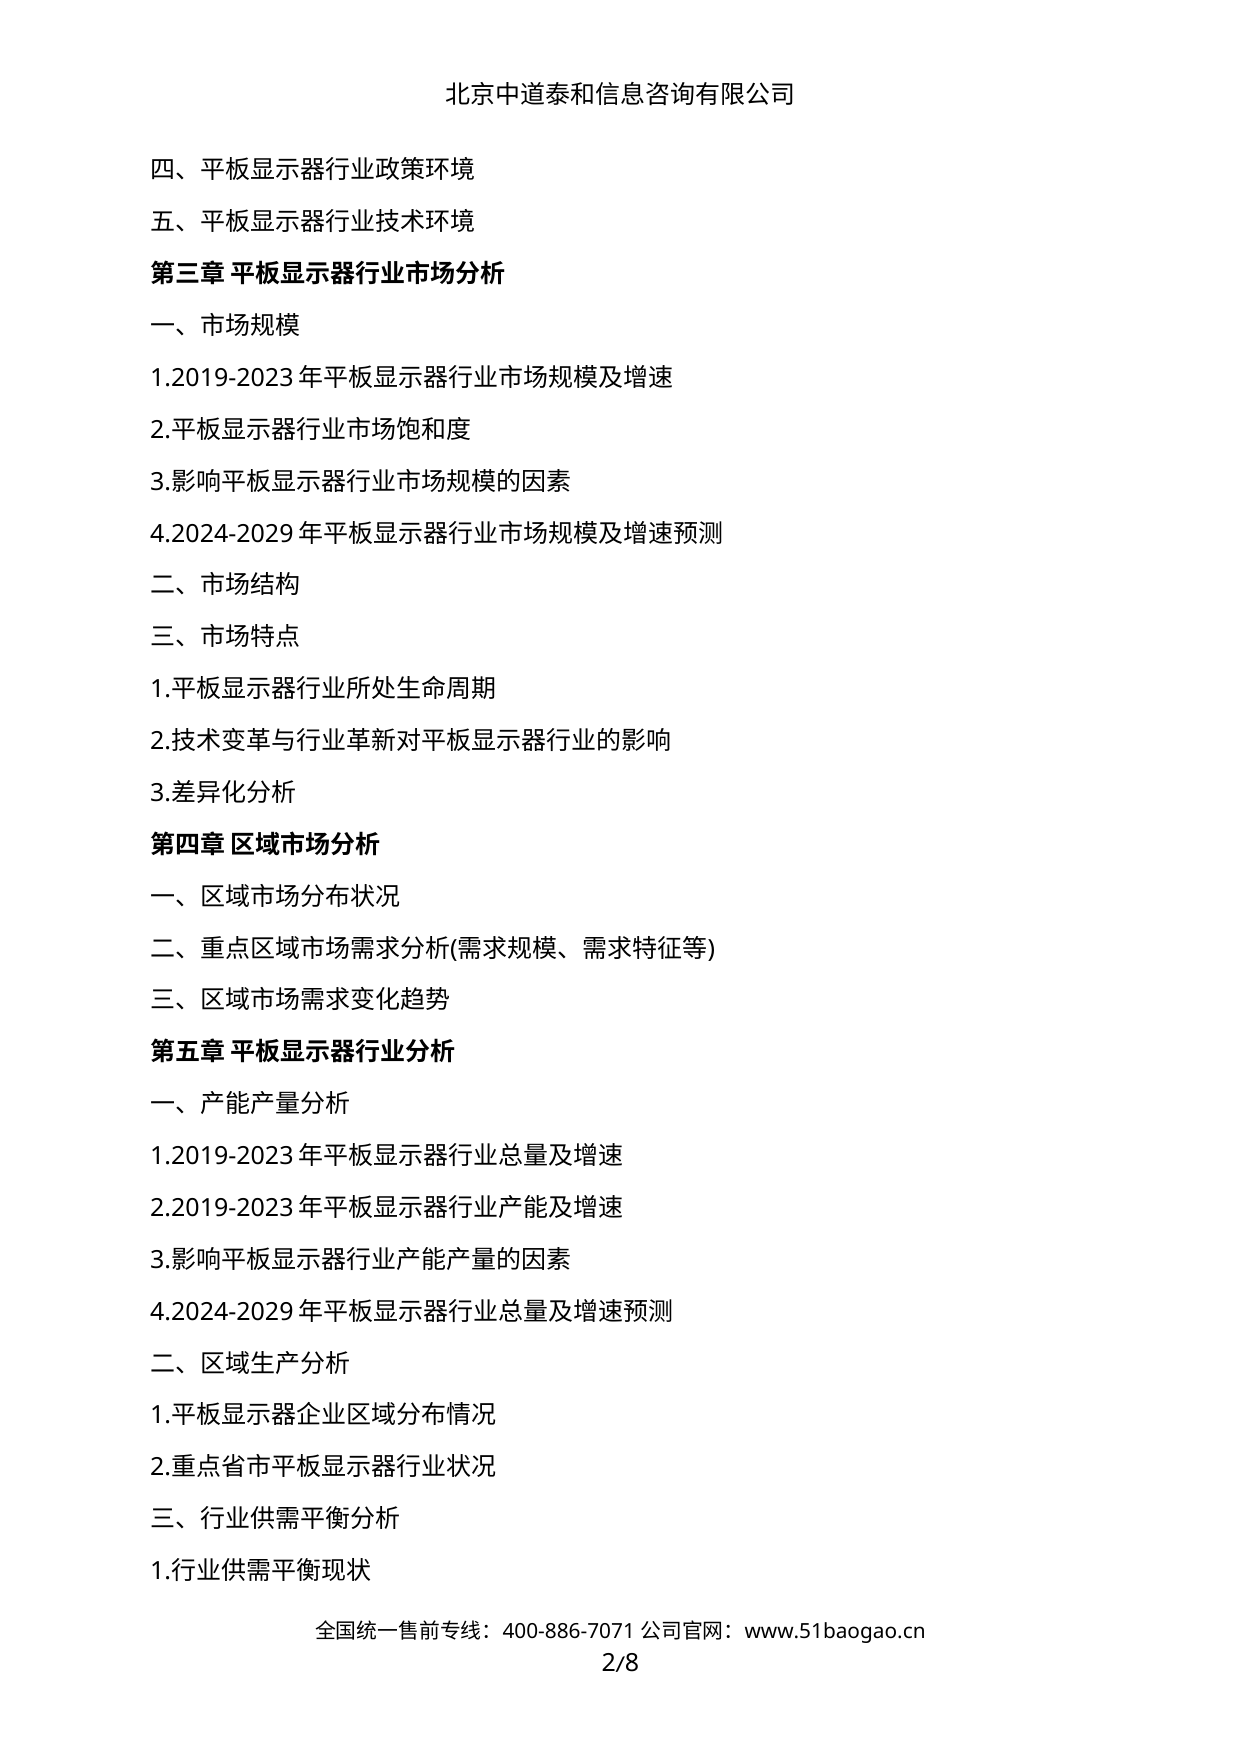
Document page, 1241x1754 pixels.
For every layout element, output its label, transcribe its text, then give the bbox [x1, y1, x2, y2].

text 第五章 平板显示器行业分析 [150, 1032, 1090, 1068]
text 三、市场特点 [150, 617, 1090, 653]
text 四、平板显示器行业政策环境 [150, 150, 1090, 186]
text 一、市场规模 [150, 306, 1090, 342]
text 二、区域生产分析 [150, 1343, 1090, 1379]
text 二、重点区域市场需求分析(需求规模、需求特征等) [150, 928, 1090, 964]
text 1.2019-2023年平板显示器行业总量及增速 [150, 1136, 1090, 1172]
text 3.影响平板显示器行业产能产量的因素 [150, 1239, 1090, 1276]
text 2.技术变革与行业革新对平板显示器行业的影响 [150, 721, 1090, 757]
text 五、平板显示器行业技术环境 [150, 202, 1090, 238]
text 三、行业供需平衡分析 [150, 1499, 1090, 1535]
text 一、区域市场分布状况 [150, 876, 1090, 912]
text 2.平板显示器行业市场饱和度 [150, 409, 1090, 446]
text 4.2024-2029年平板显示器行业市场规模及增速预测 [150, 513, 1090, 549]
text 4.2024-2029年平板显示器行业总量及增速预测 [150, 1291, 1090, 1327]
text 1.2019-2023年平板显示器行业市场规模及增速 [150, 357, 1090, 394]
text 3.差异化分析 [150, 772, 1090, 809]
text 3.影响平板显示器行业市场规模的因素 [150, 461, 1090, 497]
text 2.2019-2023年平板显示器行业产能及增速 [150, 1187, 1090, 1224]
text 1.行业供需平衡现状 [150, 1551, 1090, 1587]
text 1.平板显示器企业区域分布情况 [150, 1395, 1090, 1431]
text 2.重点省市平板显示器行业状况 [150, 1447, 1090, 1483]
text 第四章 区域市场分析 [150, 824, 1090, 861]
text 第三章 平板显示器行业市场分析 [150, 254, 1090, 290]
text 三、区域市场需求变化趋势 [150, 980, 1090, 1016]
text 二、市场结构 [150, 565, 1090, 601]
text 1.平板显示器行业所处生命周期 [150, 669, 1090, 705]
text 一、产能产量分析 [150, 1084, 1090, 1120]
